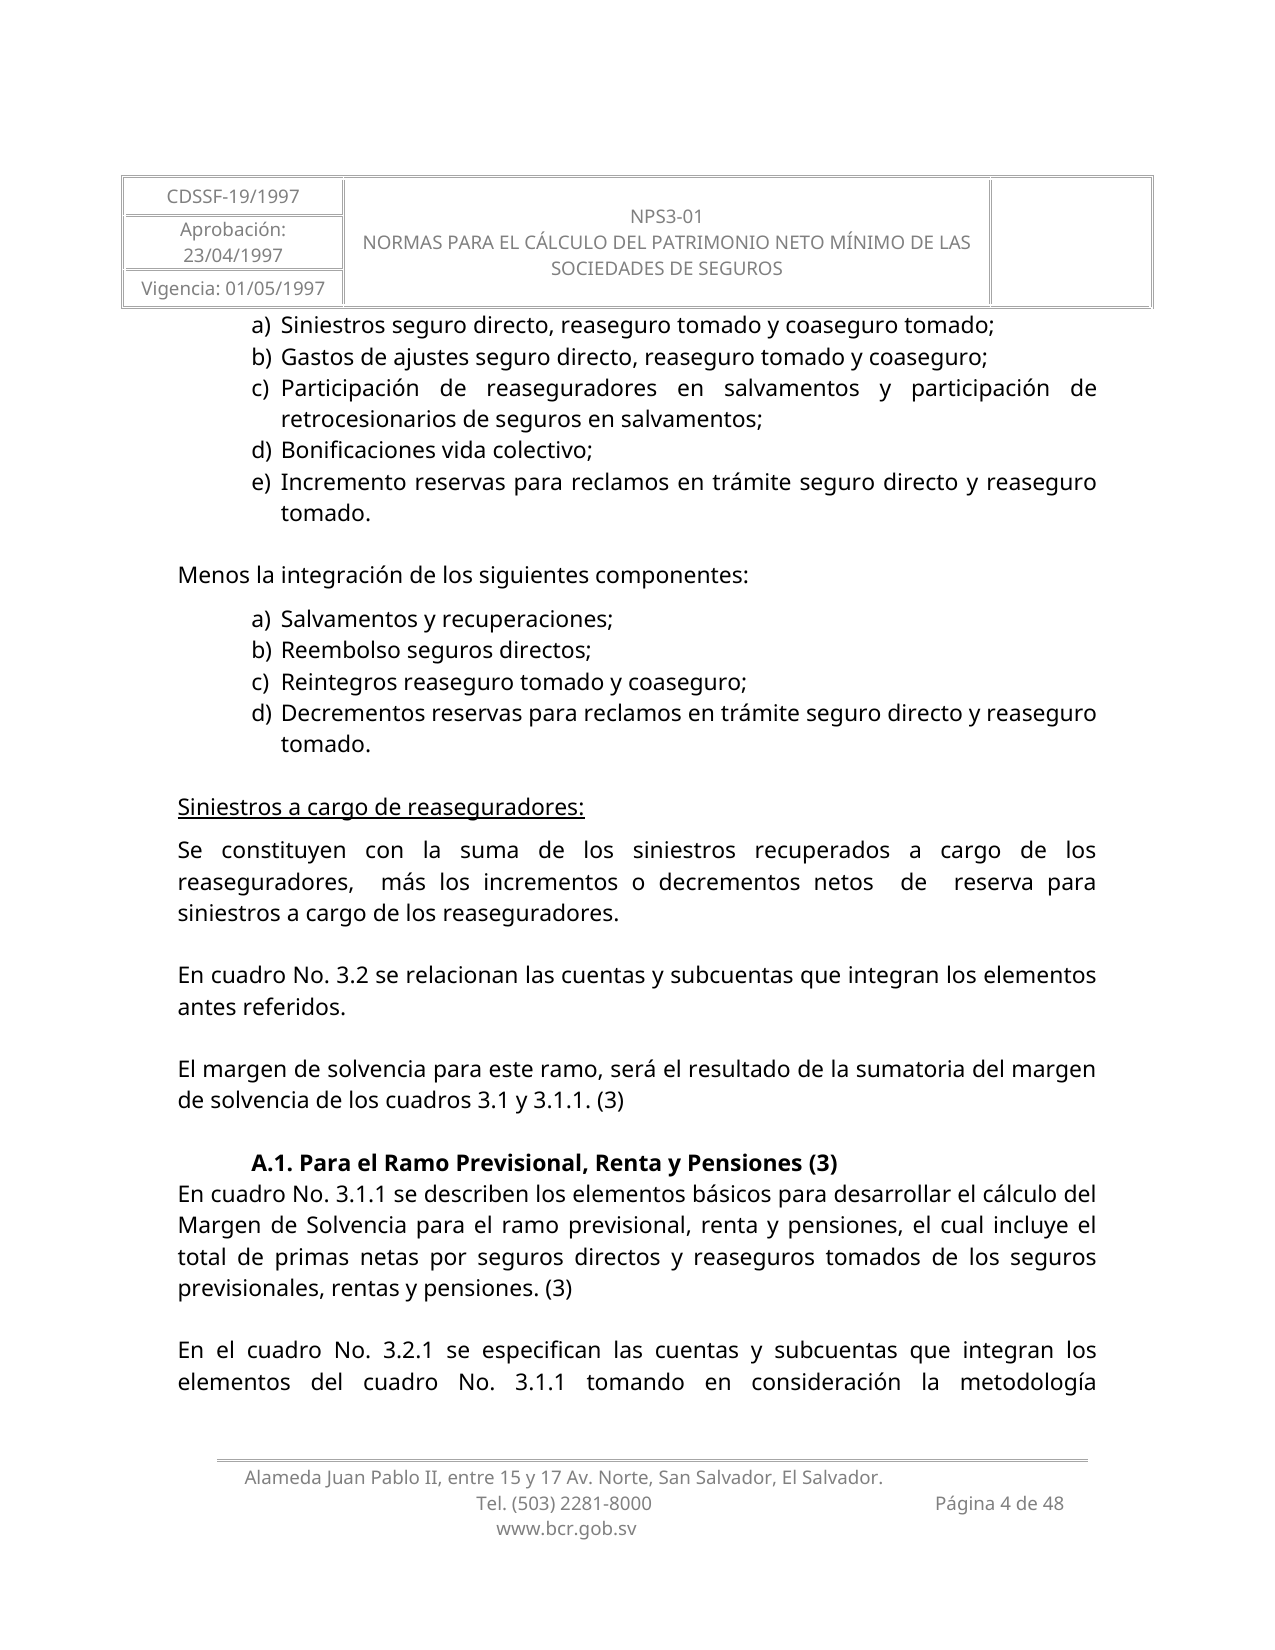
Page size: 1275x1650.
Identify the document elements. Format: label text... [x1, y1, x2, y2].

text Menos la integración de los siguientes componentes: [177, 559, 1098, 591]
list Decrementos reservas para reclamos en trámite seguro directo y reaseguro tomado. [251, 697, 1098, 759]
list Reintegros reaseguro tomado y coaseguro; [251, 666, 1098, 697]
list Siniestros seguro directo, reaseguro tomado y coaseguro tomado; [251, 242, 1098, 308]
list Siniestros seguro directo, reaseguro tomado y coaseguro tomado; [251, 309, 1098, 341]
list Reembolso seguros directos; [251, 634, 1098, 666]
list Gastos de ajustes seguro directo, reaseguro tomado y coaseguro; [251, 341, 1098, 372]
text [177, 1334, 1098, 1397]
list Incremento reservas para reclamos en trámite seguro directo y reaseguro tomado. [251, 466, 1098, 528]
list Participación de reaseguradores en salvamentos y participación de retrocesionarios de seguros en salvamentos; [251, 372, 1098, 434]
text Siniestros a cargo de reaseguradores: [177, 791, 1098, 822]
text En cuadro No. 3.1.1 se describen los elementos básicos para desarrollar el cálculo del Margen de Solvencia para el ramo previsional, renta y pensiones, el cual incluye el total de primas netas por seguros directos y reaseguros tomados de los seguros previsionales, rentas y pensiones. (3) [177, 1178, 1098, 1303]
list Bonificaciones vida colectivo; [251, 434, 1098, 466]
text El margen de solvencia para este ramo, será el resultado de la sumatoria del margen de solvencia de los cuadros 3.1 y 3.1.1. (3) [177, 1053, 1098, 1116]
list Salvamentos y recuperaciones; [251, 603, 1098, 634]
text Se constituyen con la suma de los siniestros recuperados a cargo de los reaseguradores, más los incrementos o decrementos netos de reserva para siniestros a cargo de los reaseguradores. [177, 834, 1098, 928]
text A.1. Para el Ramo Previsional, Renta y Pensiones (3) [251, 1147, 1098, 1178]
text En cuadro No. 3.2 se relacionan las cuentas y subcuentas que integran los elementos antes referidos. [177, 959, 1098, 1022]
